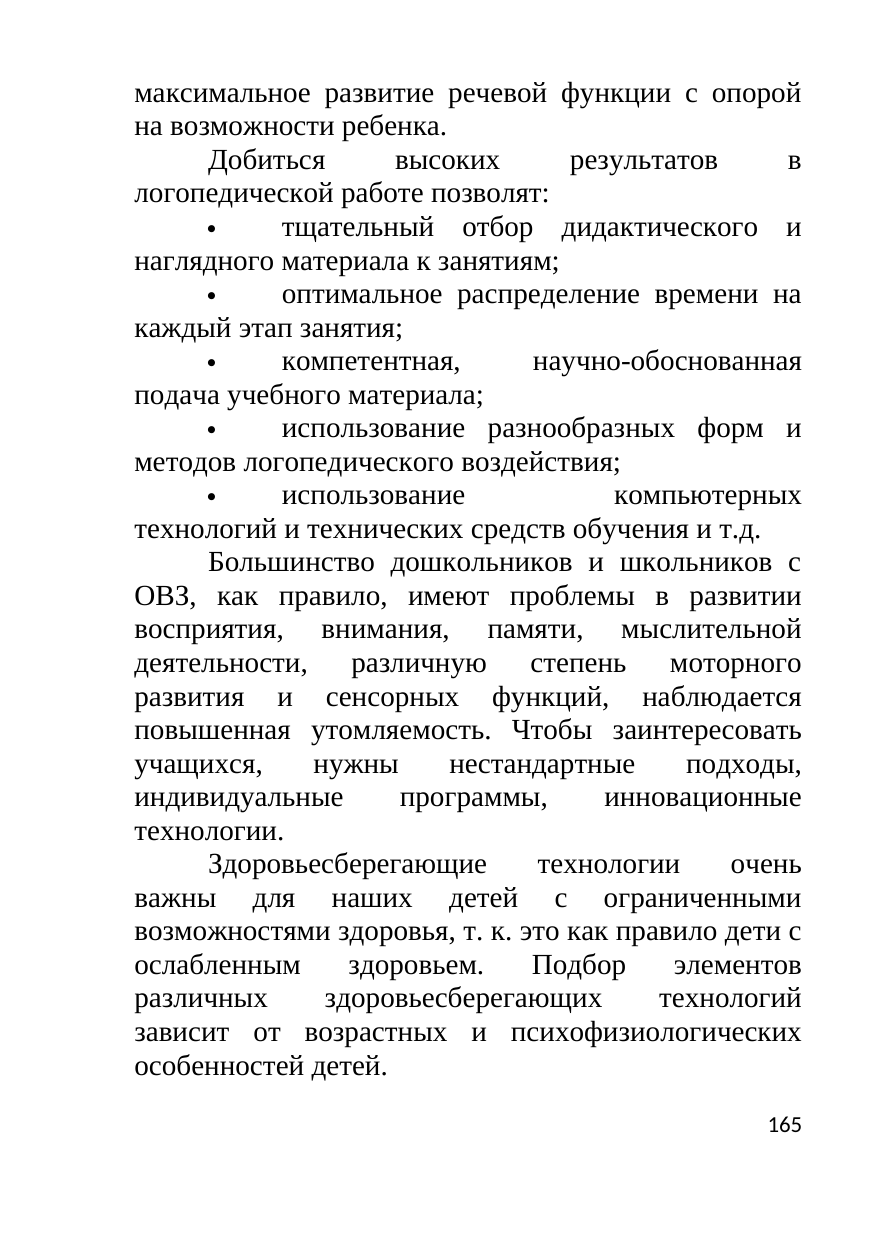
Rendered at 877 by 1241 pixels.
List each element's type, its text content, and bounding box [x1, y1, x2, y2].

list компетентная, научно-обоснованная подача учебного материала; [134, 343, 802, 410]
text Здоровьесберегающие технологии очень важны для наших детей с ограниченными возможностями здоровья, т. к. это как правило дети с ослабленным здоровьем. Подбор элементов различных здоровьесберегающих технологий зависит от возрастных и психофизиологических особенностей детей. [134, 846, 802, 1081]
list тщательный отбор дидактического и наглядного материала к занятиям; [134, 209, 802, 276]
list использование разнообразных форм и методов логопедического воздействия; [134, 410, 802, 477]
list оптимальное распределение времени на каждый этап занятия; [134, 276, 802, 343]
text Добиться высоких результатов в логопедической работе позволят: [134, 142, 802, 209]
list использование компьютерных технологий и технических средств обучения и т.д. [134, 477, 802, 544]
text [134, 75, 802, 142]
text Большинство дошкольников и школьников с ОВЗ, как правило, имеют проблемы в развитии восприятия, внимания, памяти, мыслительной деятельности, различную степень моторного развития и сенсорных функций, наблюдается повышенная утомляемость. Чтобы заинтересовать учащихся, нужны нестандартные подходы, индивидуальные программы, инновационные технологии. [134, 544, 802, 846]
